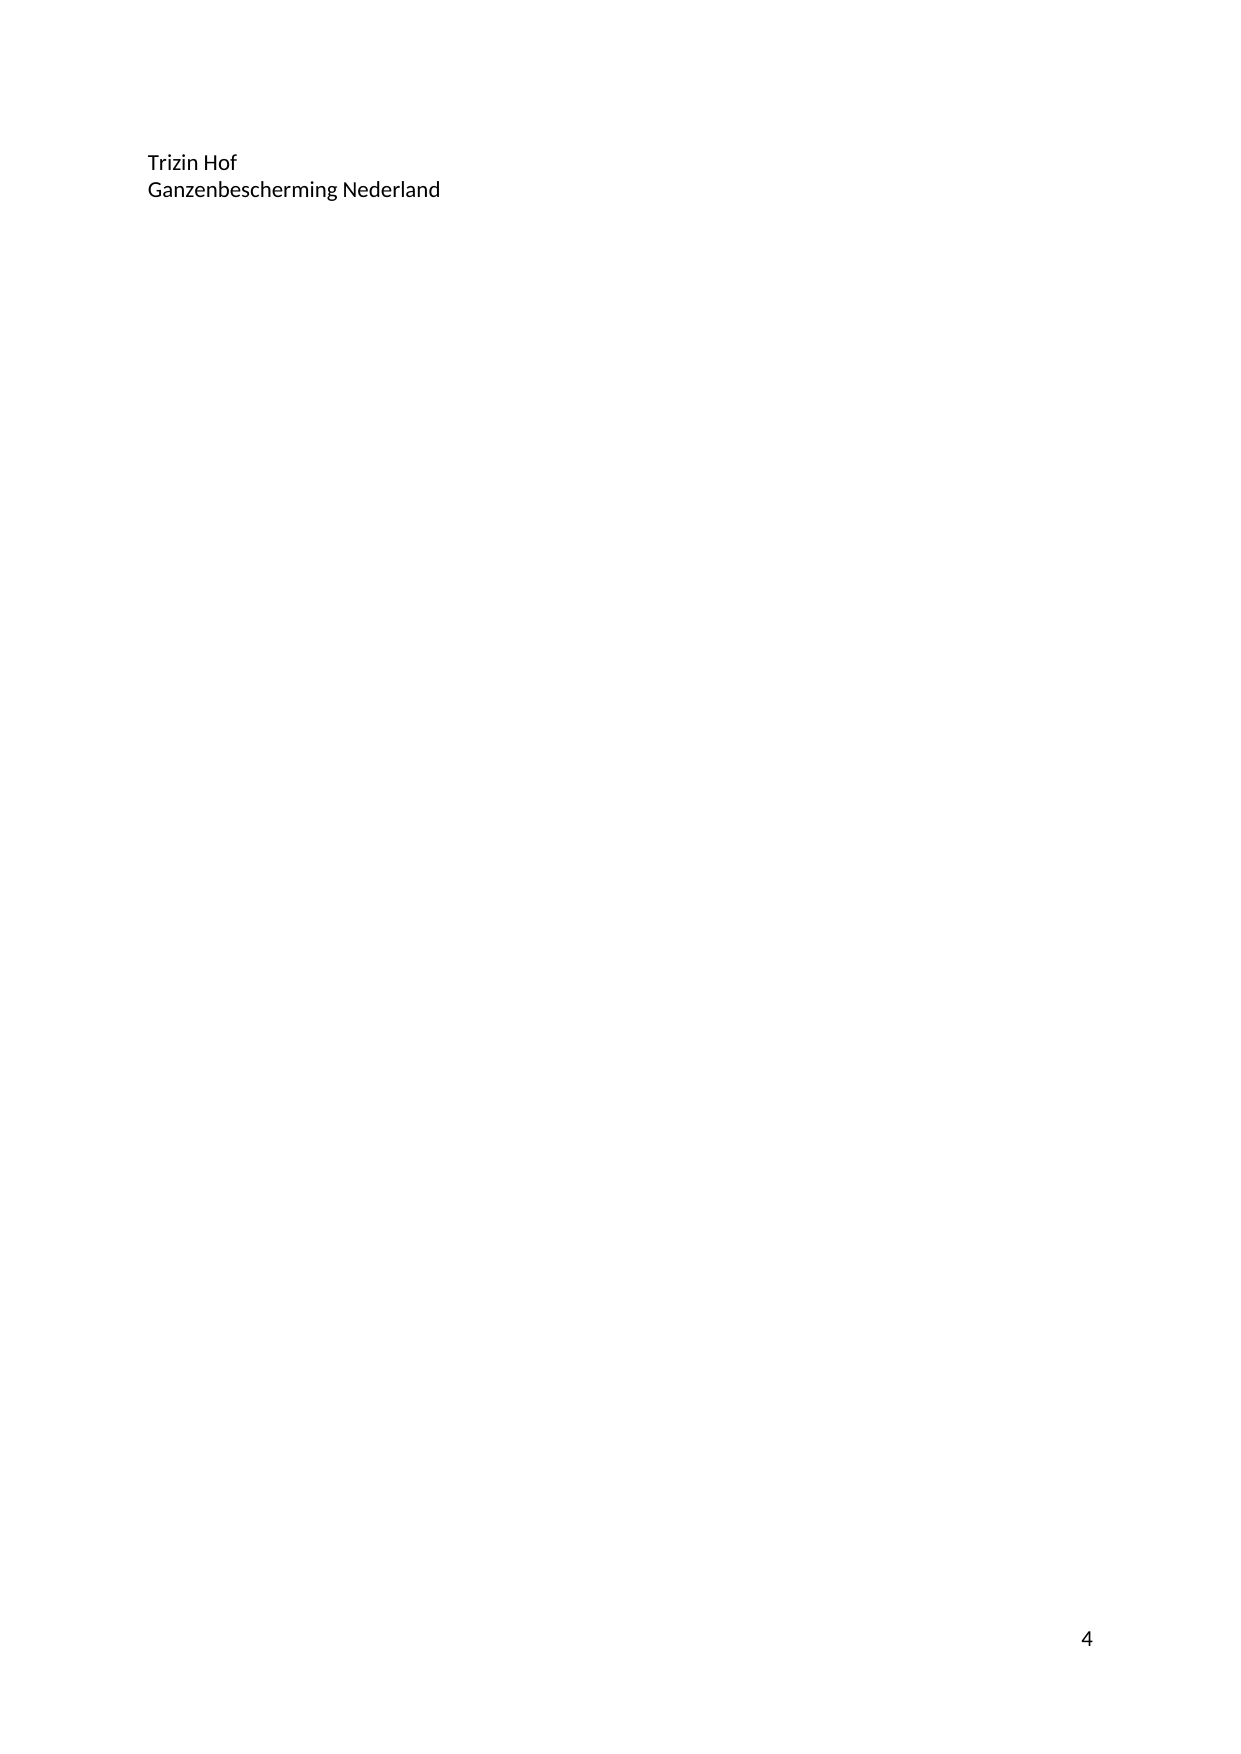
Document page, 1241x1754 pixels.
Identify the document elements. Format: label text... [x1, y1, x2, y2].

text Ganzenbescherming Nederland [148, 176, 1093, 204]
text Trizin Hof [148, 148, 1093, 176]
